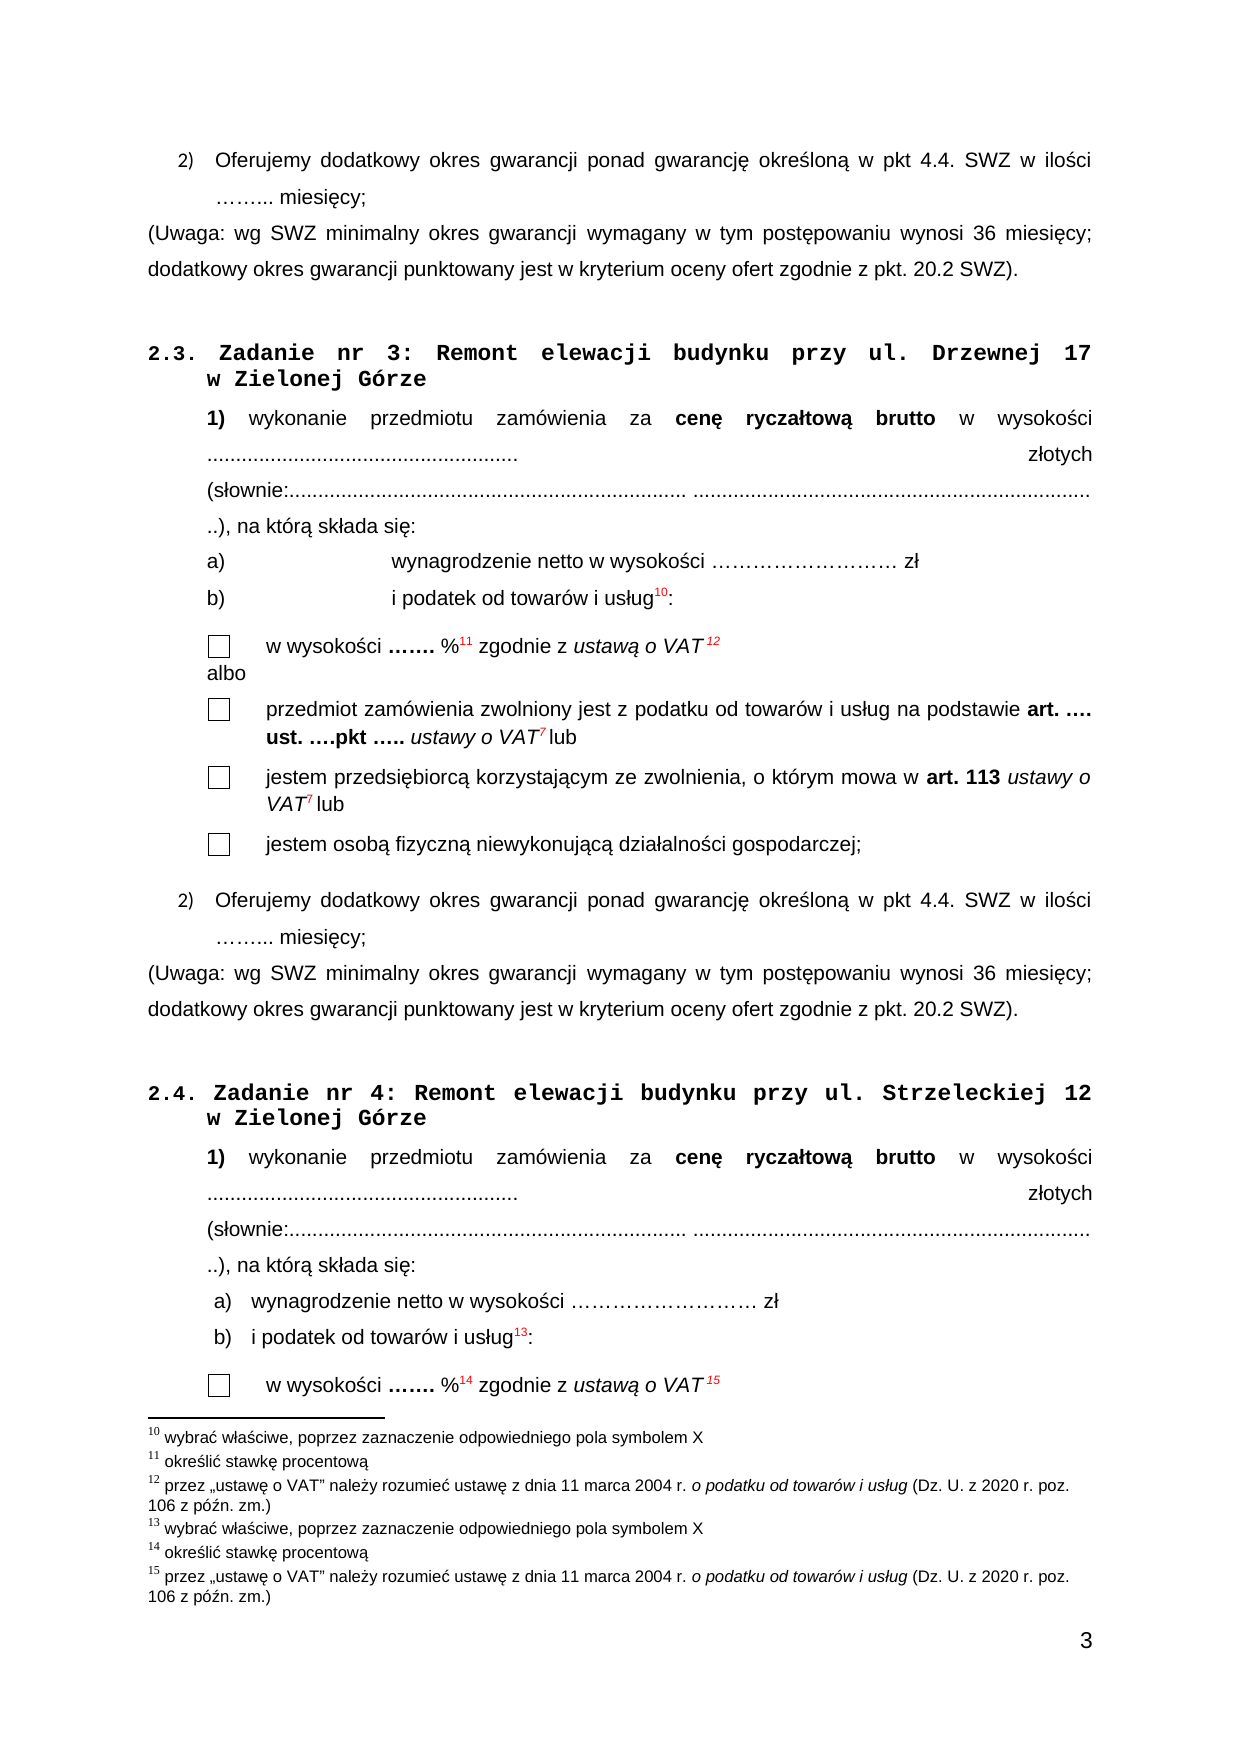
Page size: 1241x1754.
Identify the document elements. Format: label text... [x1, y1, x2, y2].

text przedmiot zamówienia zwolniony jest z podatku od towarów i usług na podstawie art. .… ust. ….pkt ….. ustawy o VAT7 lub [207, 697, 1093, 749]
text 2.3. Zadanie nr 3: Remont elewacji budynku przy ul. Drzewnej 17 w Zielonej Górze [148, 341, 1093, 393]
text w wysokości ……. % zgodnie z ustawą o VAT [207, 1373, 1093, 1397]
text (Uwaga: wg SWZ minimalny okres gwarancji wymagany w tym postępowaniu wynosi 36 miesięcy; dodatkowy okres gwarancji punktowany jest w kryterium oceny ofert zgodnie z pkt. 20.2 SWZ). [148, 221, 1093, 281]
text (Uwaga: wg SWZ minimalny okres gwarancji wymagany w tym postępowaniu wynosi 36 miesięcy; dodatkowy okres gwarancji punktowany jest w kryterium oceny ofert zgodnie z pkt. 20.2 SWZ). [148, 961, 1093, 1020]
list i podatek od towarów i usług: [213, 1325, 1093, 1349]
text jestem przedsiębiorcą korzystającym ze zwolnienia, o którym mowa w art. 113 ustawy o VAT7 lub [207, 765, 1093, 816]
text w wysokości ……. % zgodnie z ustawą o VAT [207, 634, 1093, 658]
list wynagrodzenie netto w wysokości ……………………… zł [207, 549, 1093, 573]
text 2.4. Zadanie nr 4: Remont elewacji budynku przy ul. Strzeleckiej 12 w Zielonej Górze [148, 1081, 1093, 1133]
list Oferujemy dodatkowy okres gwarancji ponad gwarancję określoną w pkt 4.4. SWZ w ilości ……... miesięcy; [177, 887, 1093, 948]
text jestem osobą fizyczną niewykonującą działalności gospodarczej; [207, 832, 1093, 856]
list i podatek od towarów i usług: [207, 585, 1093, 609]
list Oferujemy dodatkowy okres gwarancji ponad gwarancję określoną w pkt 4.4. SWZ w ilości ……... miesięcy; [177, 148, 1093, 209]
text 1) wykonanie przedmiotu zamówienia za cenę ryczałtową brutto w wysokości ...................................................... złotych (słownie:..................................................................... .......................................................................), na którą składa się: [207, 406, 1093, 537]
text 1) wykonanie przedmiotu zamówienia za cenę ryczałtową brutto w wysokości ...................................................... złotych (słownie:..................................................................... .......................................................................), na którą składa się: [207, 1145, 1093, 1277]
list wynagrodzenie netto w wysokości ……………………… zł [213, 1289, 1093, 1313]
text albo [207, 661, 1093, 685]
